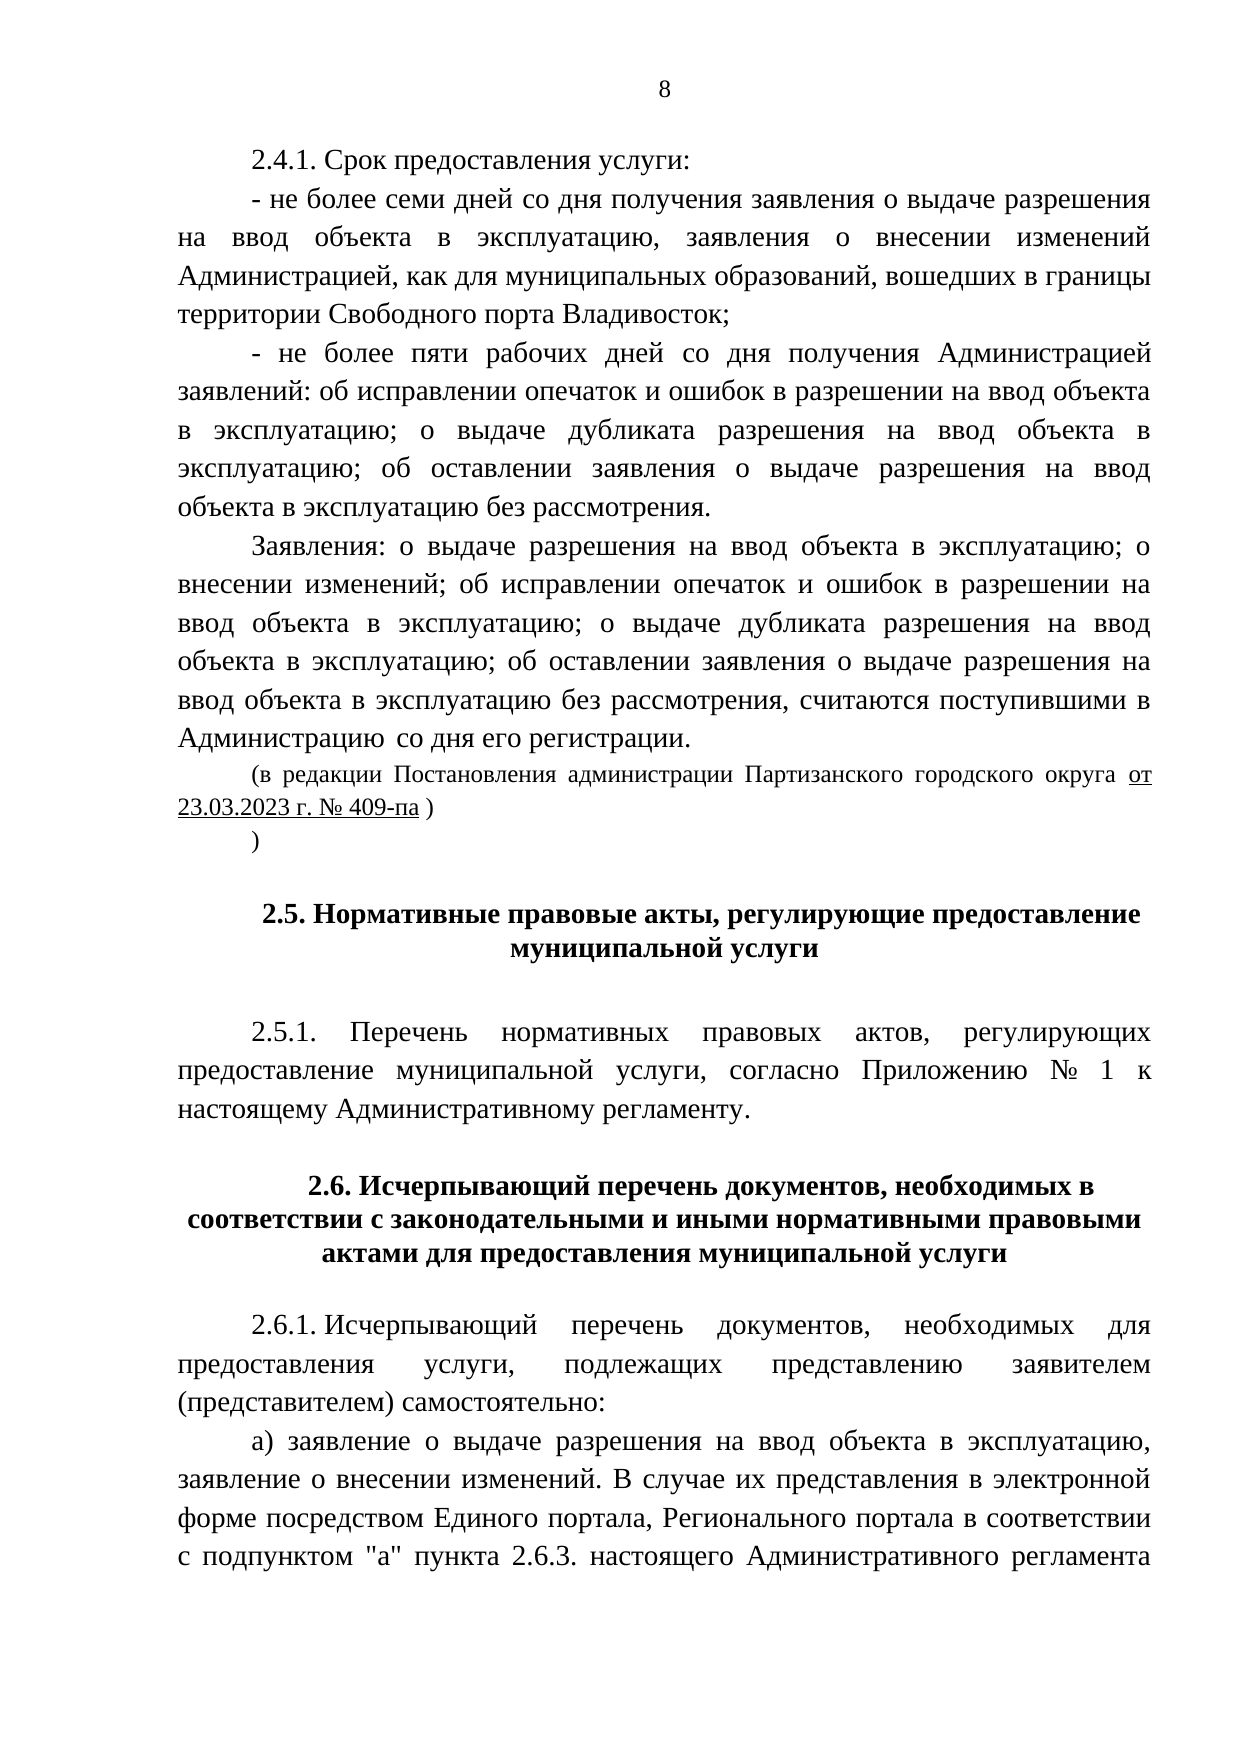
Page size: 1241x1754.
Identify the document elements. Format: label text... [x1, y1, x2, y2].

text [177, 1423, 1152, 1572]
text 2.5. Нормативные правовые акты, регулирующие предоставление муниципальной услуги [177, 896, 1152, 963]
text Заявления: о выдаче разрешения на ввод объекта в эксплуатацию; о внесении изменений; об исправлении опечаток и ошибок в разрешении на ввод объекта в эксплуатацию; о выдаче дубликата разрешения на ввод объекта в эксплуатацию; об оставлении заявления о выдаче разрешения на ввод объекта в эксплуатацию без рассмотрения, считаются поступившими в Администрацию со дня его регистрации. [177, 528, 1152, 754]
text ) [177, 825, 1152, 854]
text - не более пяти рабочих дней со дня получения Администрацией заявлений: об исправлении опечаток и ошибок в разрешении на ввод объекта в эксплуатацию; о выдаче дубликата разрешения на ввод объекта в эксплуатацию; об оставлении заявления о выдаче разрешения на ввод объекта в эксплуатацию без рассмотрения. [177, 335, 1152, 523]
text - не более семи дней со дня получения заявления о выдаче разрешения на ввод объекта в эксплуатацию, заявления о внесении изменений Администрацией, как для муниципальных образований, вошедших в границы территории Свободного порта Владивосток; [177, 181, 1152, 330]
text (в редакции Постановления администрации Партизанского городского округа от 23.03.2023 г. № 409-па ) [177, 759, 1152, 821]
text 2.4.1. Срок предоставления услуги: [177, 142, 1152, 176]
text 2.6. Исчерпывающий перечень документов, необходимых в соответствии с законодательными и иными нормативными правовыми актами для предоставления муниципальной услуги [177, 1168, 1152, 1269]
text 2.6.1. Исчерпывающий перечень документов, необходимых для предоставления услуги, подлежащих представлению заявителем (представителем) самостоятельно: [177, 1307, 1152, 1418]
text 2.5.1. Перечень нормативных правовых актов, регулирующих предоставление муниципальной услуги, согласно Приложению № 1 к настоящему Административному регламенту. [177, 1014, 1152, 1124]
